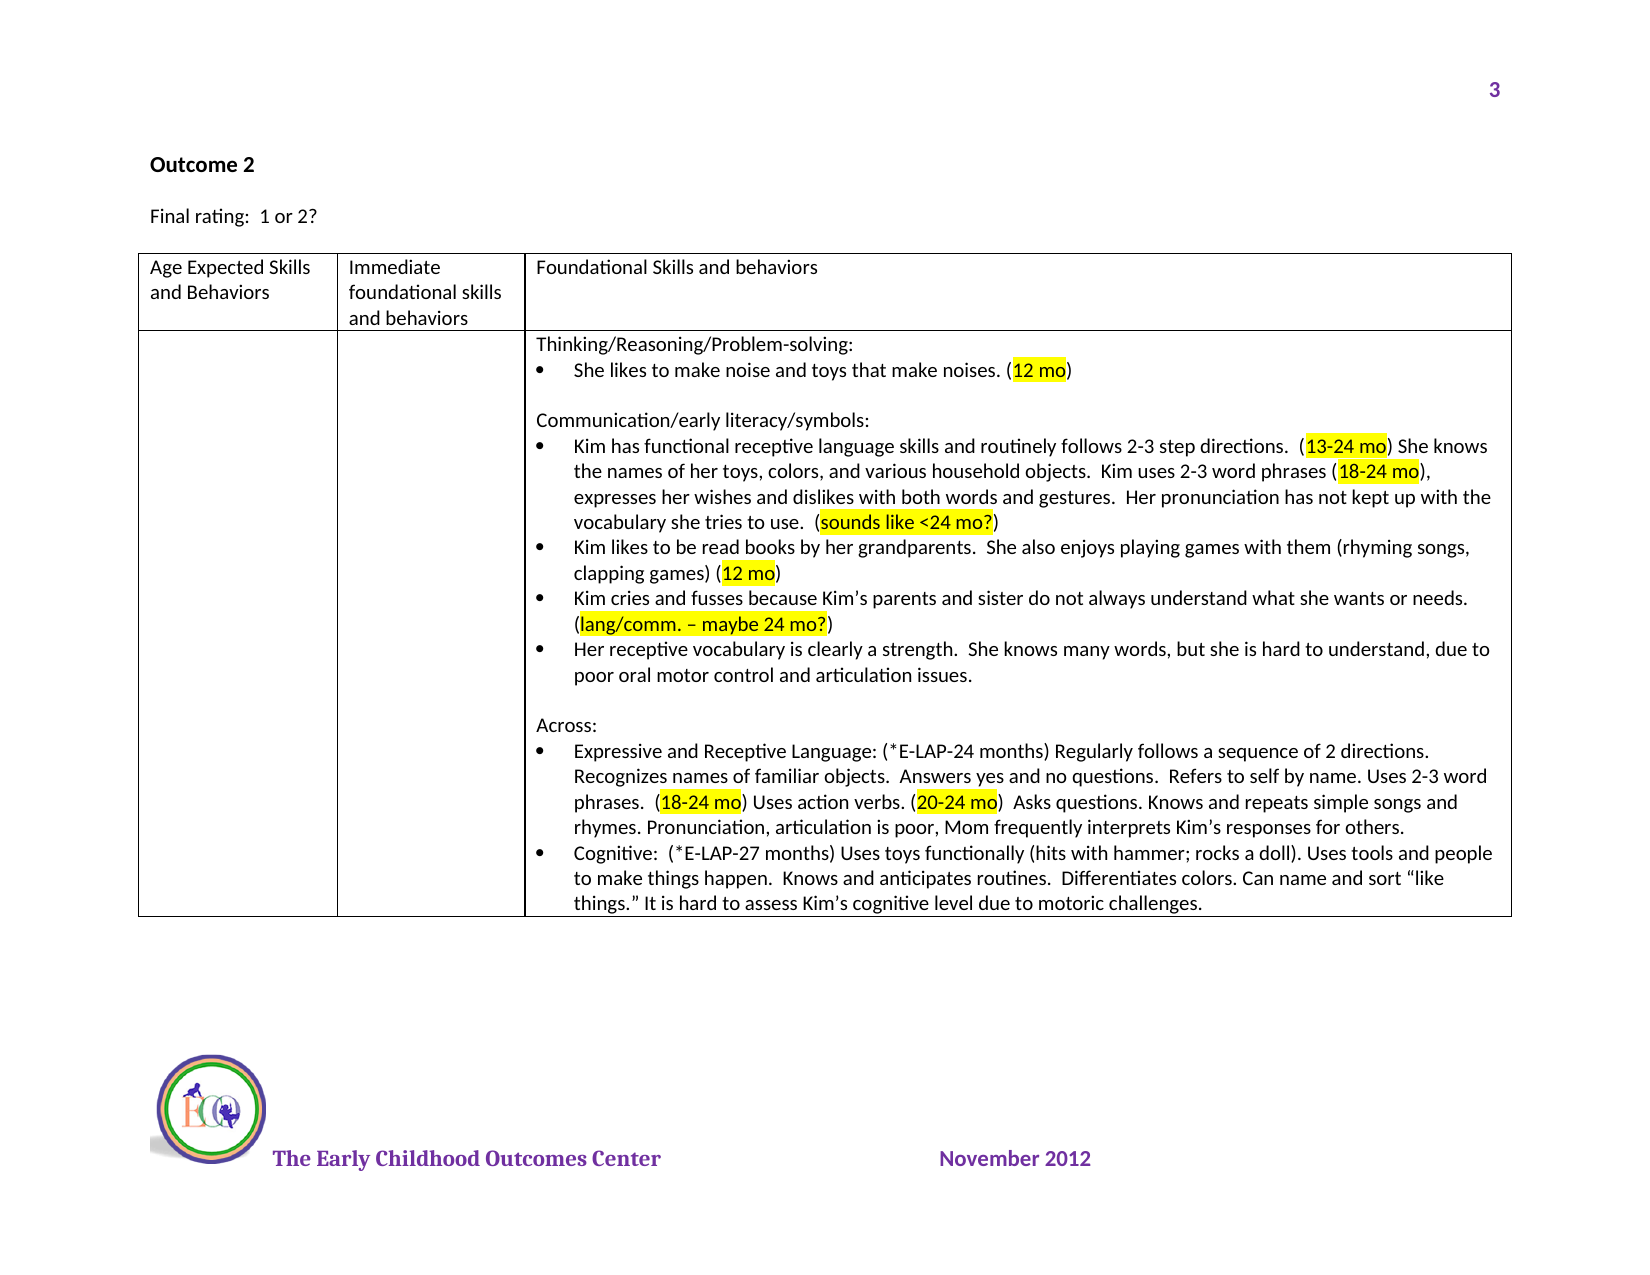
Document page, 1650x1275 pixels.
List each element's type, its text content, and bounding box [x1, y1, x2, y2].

table_header Foundational Skills and behaviors [526, 254, 1511, 330]
text Final rating: 1 or 2? [150, 203, 1500, 228]
table_header Age Expected Skills and Behaviors [139, 254, 337, 330]
table_cell Thinking/Reasoning/Problem-solving: She likes to make noise and toys that make noises. (12 mo) Communication/early literacy/symbols: Kim has functional receptive language skills and routinely follows 2-3 step directions. (13-24 mo) She knows the names of her toys, colors, and various household objects. Kim uses 2-3 word phrases (18-24 mo), expresses her wishes and dislikes with both words and gestures. Her pronunciation has not kept up with the vocabulary she tries to use. (sounds like <24 mo?) Kim likes to be read books by her grandparents. She also enjoys playing games with them (rhyming songs, clapping games) (12 mo) Kim cries and fusses because Kim’s parents and sister do not always understand what she wants or needs. (lang/comm. – maybe 24 mo?) Her receptive vocabulary is clearly a strength. She knows many words, but she is hard to understand, due to poor oral motor control and articulation issues. Across: Expressive and Receptive Language: (*E-LAP-24 months) Regularly follows a sequence of 2 directions. Recognizes names of familiar objects. Answers yes and no questions. Refers to self by name. Uses 2-3 word phrases. (18-24 mo) Uses action verbs. (20-24 mo) Asks questions. Knows and repeats simple songs and rhymes. Pronunciation, articulation is poor, Mom frequently interprets Kim’s responses for others. Cognitive: (*E-LAP-27 months) Uses toys functionally (hits with hammer; rocks a doll). Uses tools and people to make things happen. Knows and anticipates routines. Differentiates colors. Can name and sort “like things.” It is hard to assess Kim’s cognitive level due to motoric challenges. [526, 331, 1511, 916]
text Outcome 2 [150, 150, 1500, 178]
table_cell [338, 331, 524, 916]
picture [150, 1052, 268, 1167]
table_header Immediate foundational skills and behaviors [338, 254, 524, 330]
table_cell [139, 331, 337, 916]
